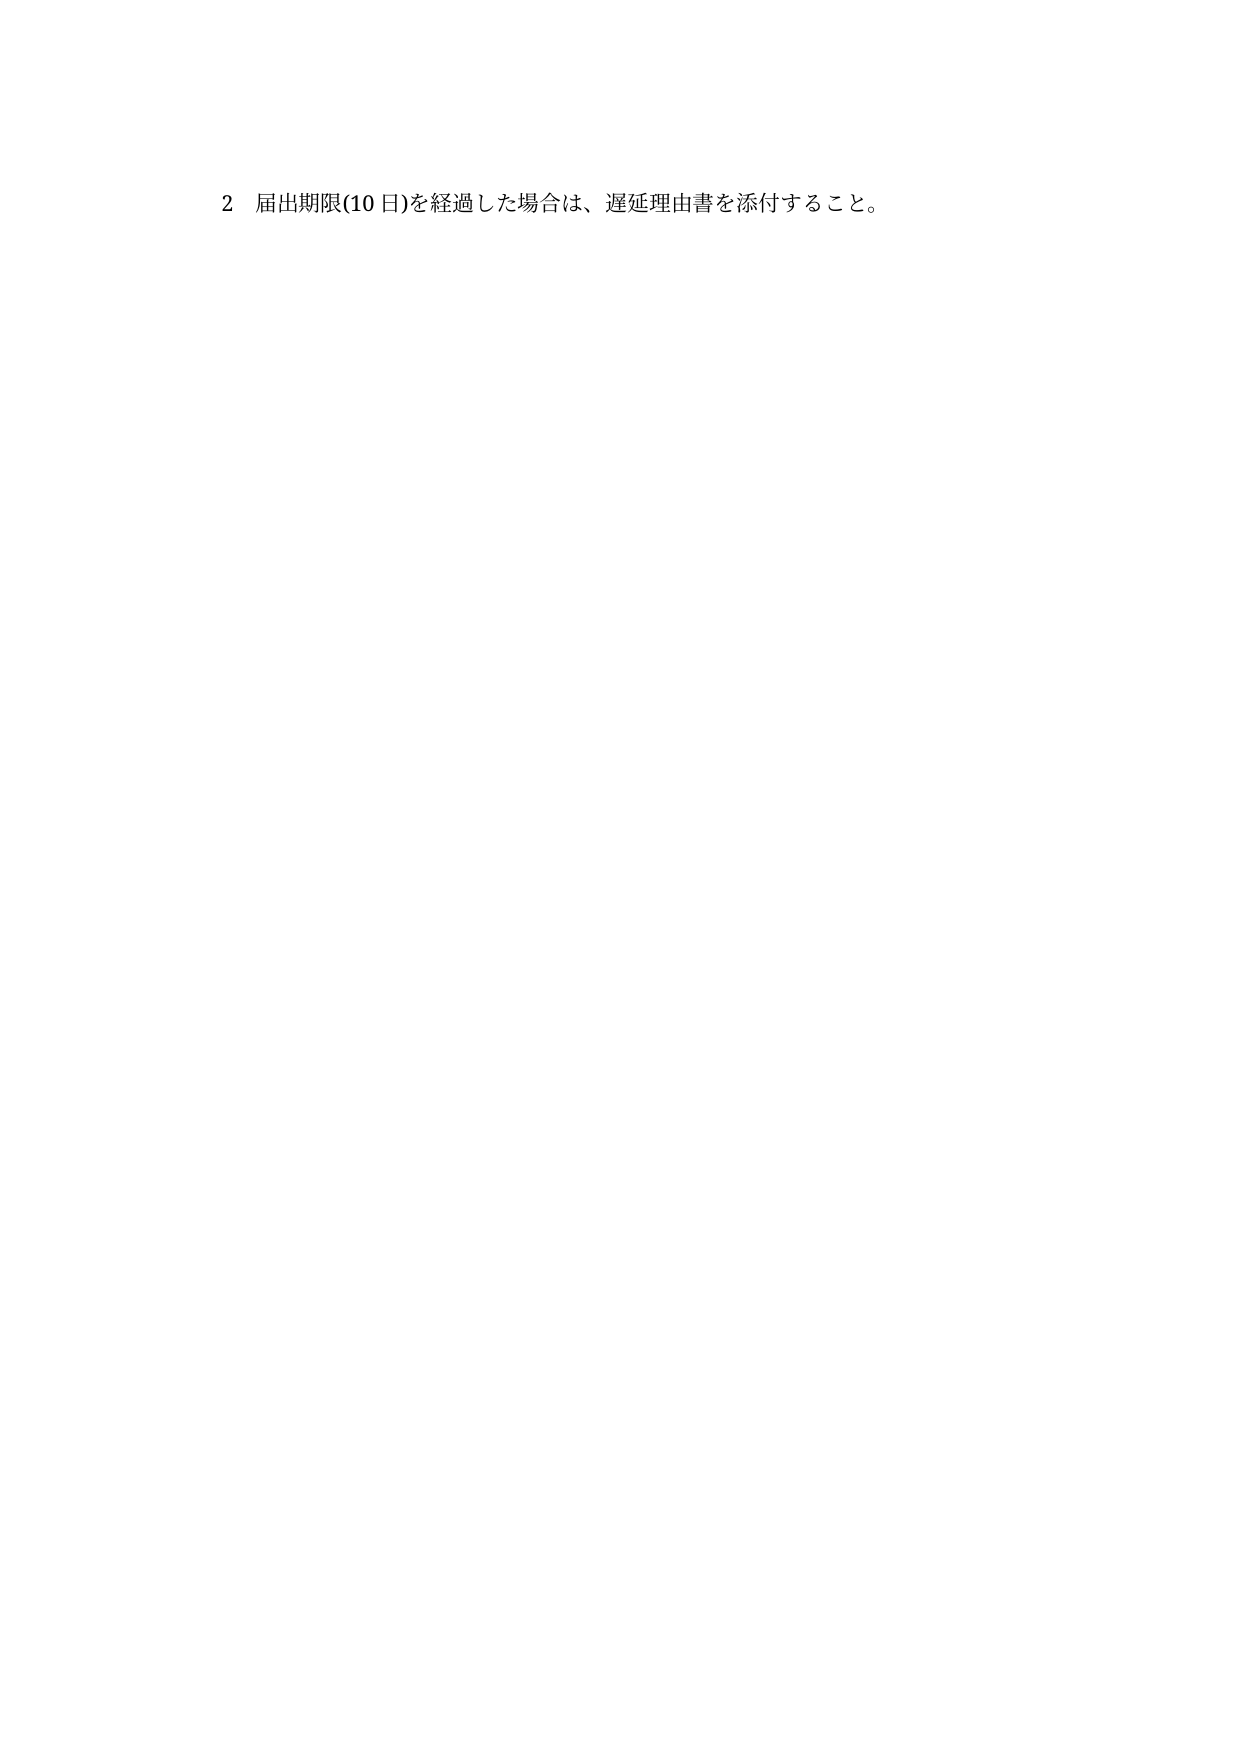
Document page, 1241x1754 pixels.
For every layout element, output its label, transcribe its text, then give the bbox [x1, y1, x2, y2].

text 2 届出期限(10日)を経過した場合は、遅延理由書を添付すること。 [177, 183, 1063, 221]
